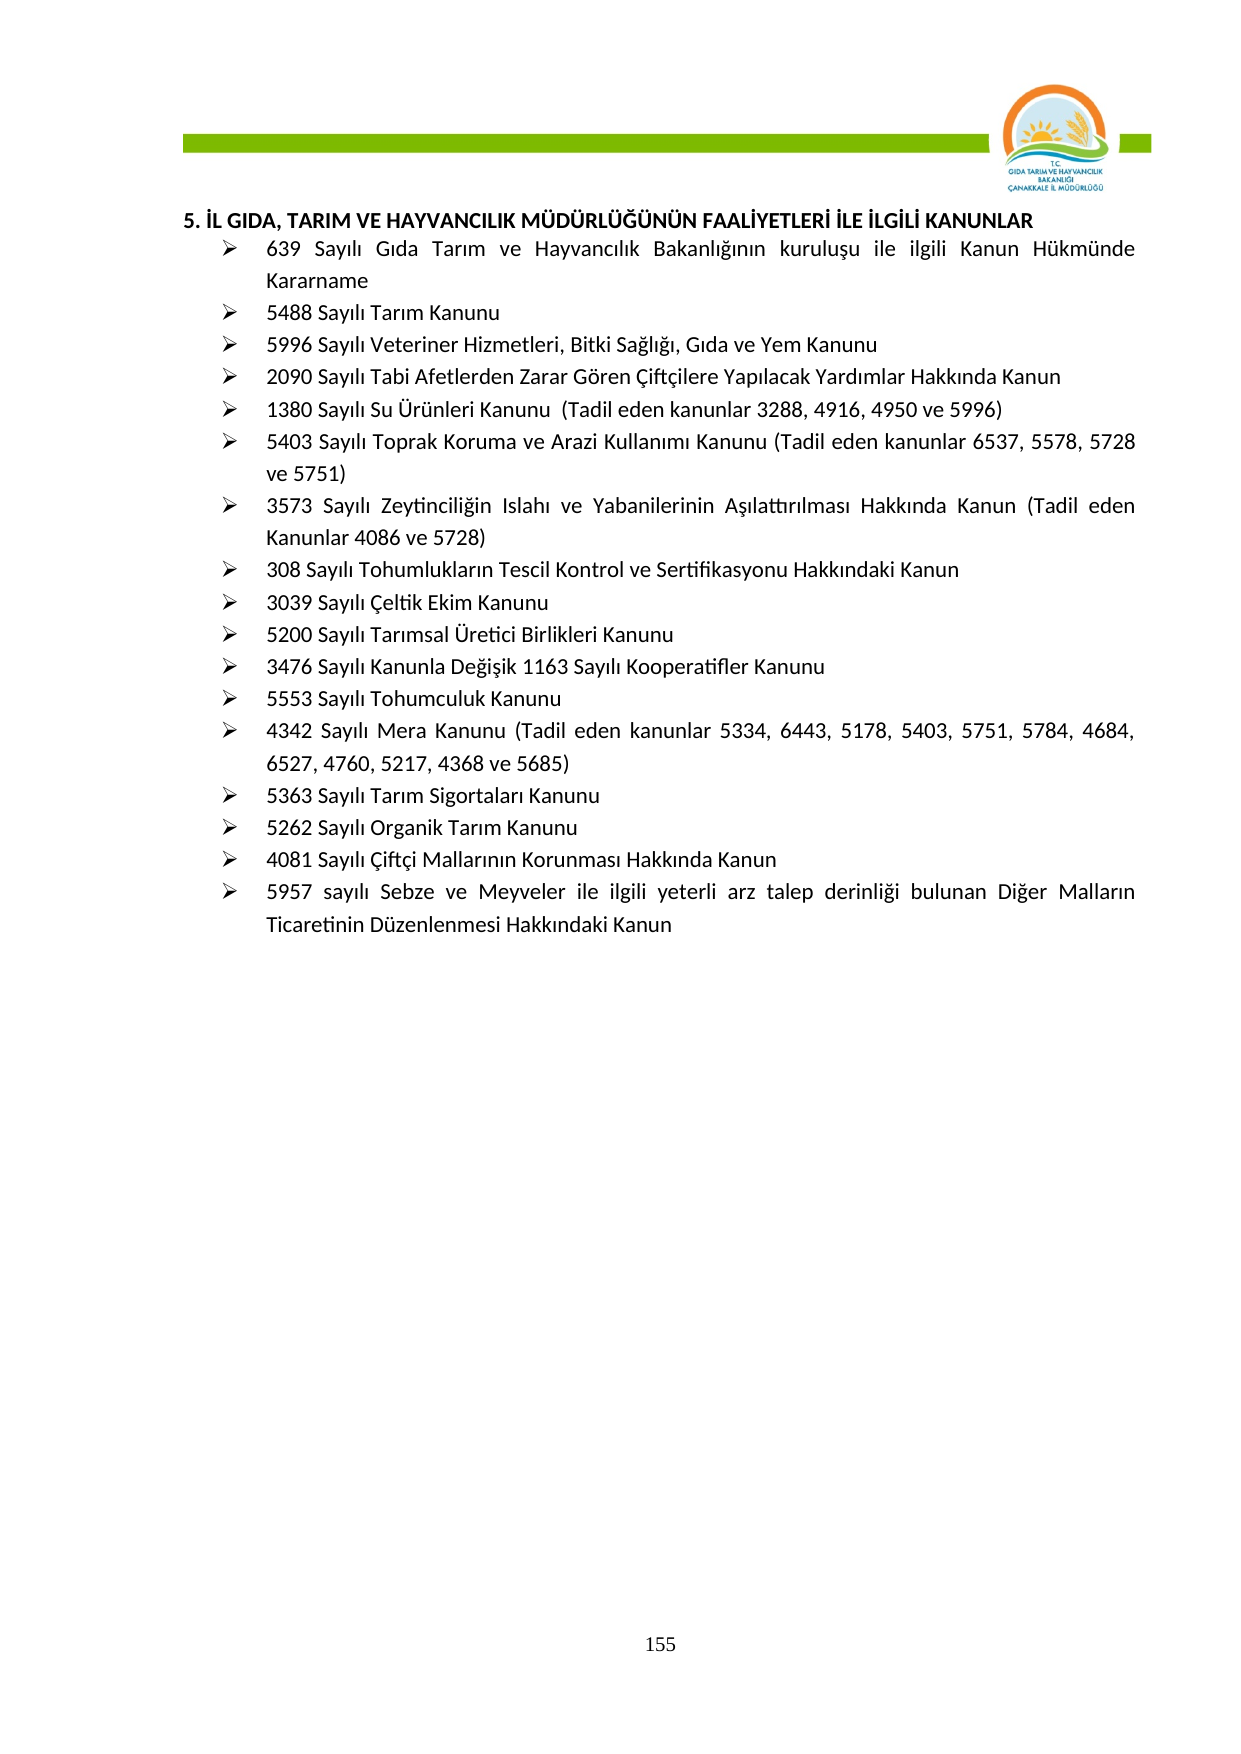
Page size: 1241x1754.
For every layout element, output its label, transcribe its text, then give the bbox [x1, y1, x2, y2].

list 5488 Sayılı Tarım Kanunu [221, 298, 1137, 326]
list 5957 sayılı Sebze ve Meyveler ile ilgili yeterli arz talep derinliği bulunan Diğer Malların Ticaretinin Düzenlenmesi Hakkındaki Kanun [221, 877, 1137, 938]
list 1380 Sayılı Su Ürünleri Kanunu (Tadil eden kanunlar 3288, 4916, 4950 ve 5996) [221, 395, 1137, 423]
list 5262 Sayılı Organik Tarım Kanunu [221, 813, 1137, 841]
list 5553 Sayılı Tohumculuk Kanunu [221, 684, 1137, 712]
picture [183, 73, 1152, 206]
list 3039 Sayılı Çeltik Ekim Kanunu [221, 588, 1137, 616]
list 4081 Sayılı Çiftçi Mallarının Korunması Hakkında Kanun [221, 845, 1137, 873]
list 5996 Sayılı Veteriner Hizmetleri, Bitki Sağlığı, Gıda ve Yem Kanunu [221, 330, 1137, 358]
subtitle 5. İL GIDA, TARIM VE HAYVANCILIK MÜDÜRLÜĞÜNÜN FAALİYETLERİ İLE İLGİLİ KANUNLAR [183, 206, 1137, 234]
list 2090 Sayılı Tabi Afetlerden Zarar Gören Çiftçilere Yapılacak Yardımlar Hakkında Kanun [221, 362, 1137, 391]
list 5200 Sayılı Tarımsal Üretici Birlikleri Kanunu [221, 620, 1137, 648]
list 3476 Sayılı Kanunla Değişik 1163 Sayılı Kooperatifler Kanunu [221, 652, 1137, 680]
list 639 Sayılı Gıda Tarım ve Hayvancılık Bakanlığının kuruluşu ile ilgili Kanun Hükmünde Kararname [221, 234, 1137, 294]
list 3573 Sayılı Zeytinciliğin Islahı ve Yabanilerinin Aşılattırılması Hakkında Kanun (Tadil eden Kanunlar 4086 ve 5728) [221, 491, 1137, 551]
list 308 Sayılı Tohumlukların Tescil Kontrol ve Sertifikasyonu Hakkındaki Kanun [221, 556, 1137, 584]
list 4342 Sayılı Mera Kanunu (Tadil eden kanunlar 5334, 6443, 5178, 5403, 5751, 5784, 4684, 6527, 4760, 5217, 4368 ve 5685) [221, 717, 1137, 777]
list 5363 Sayılı Tarım Sigortaları Kanunu [221, 781, 1137, 809]
list 5403 Sayılı Toprak Koruma ve Arazi Kullanımı Kanunu (Tadil eden kanunlar 6537, 5578, 5728 ve 5751) [221, 427, 1137, 487]
